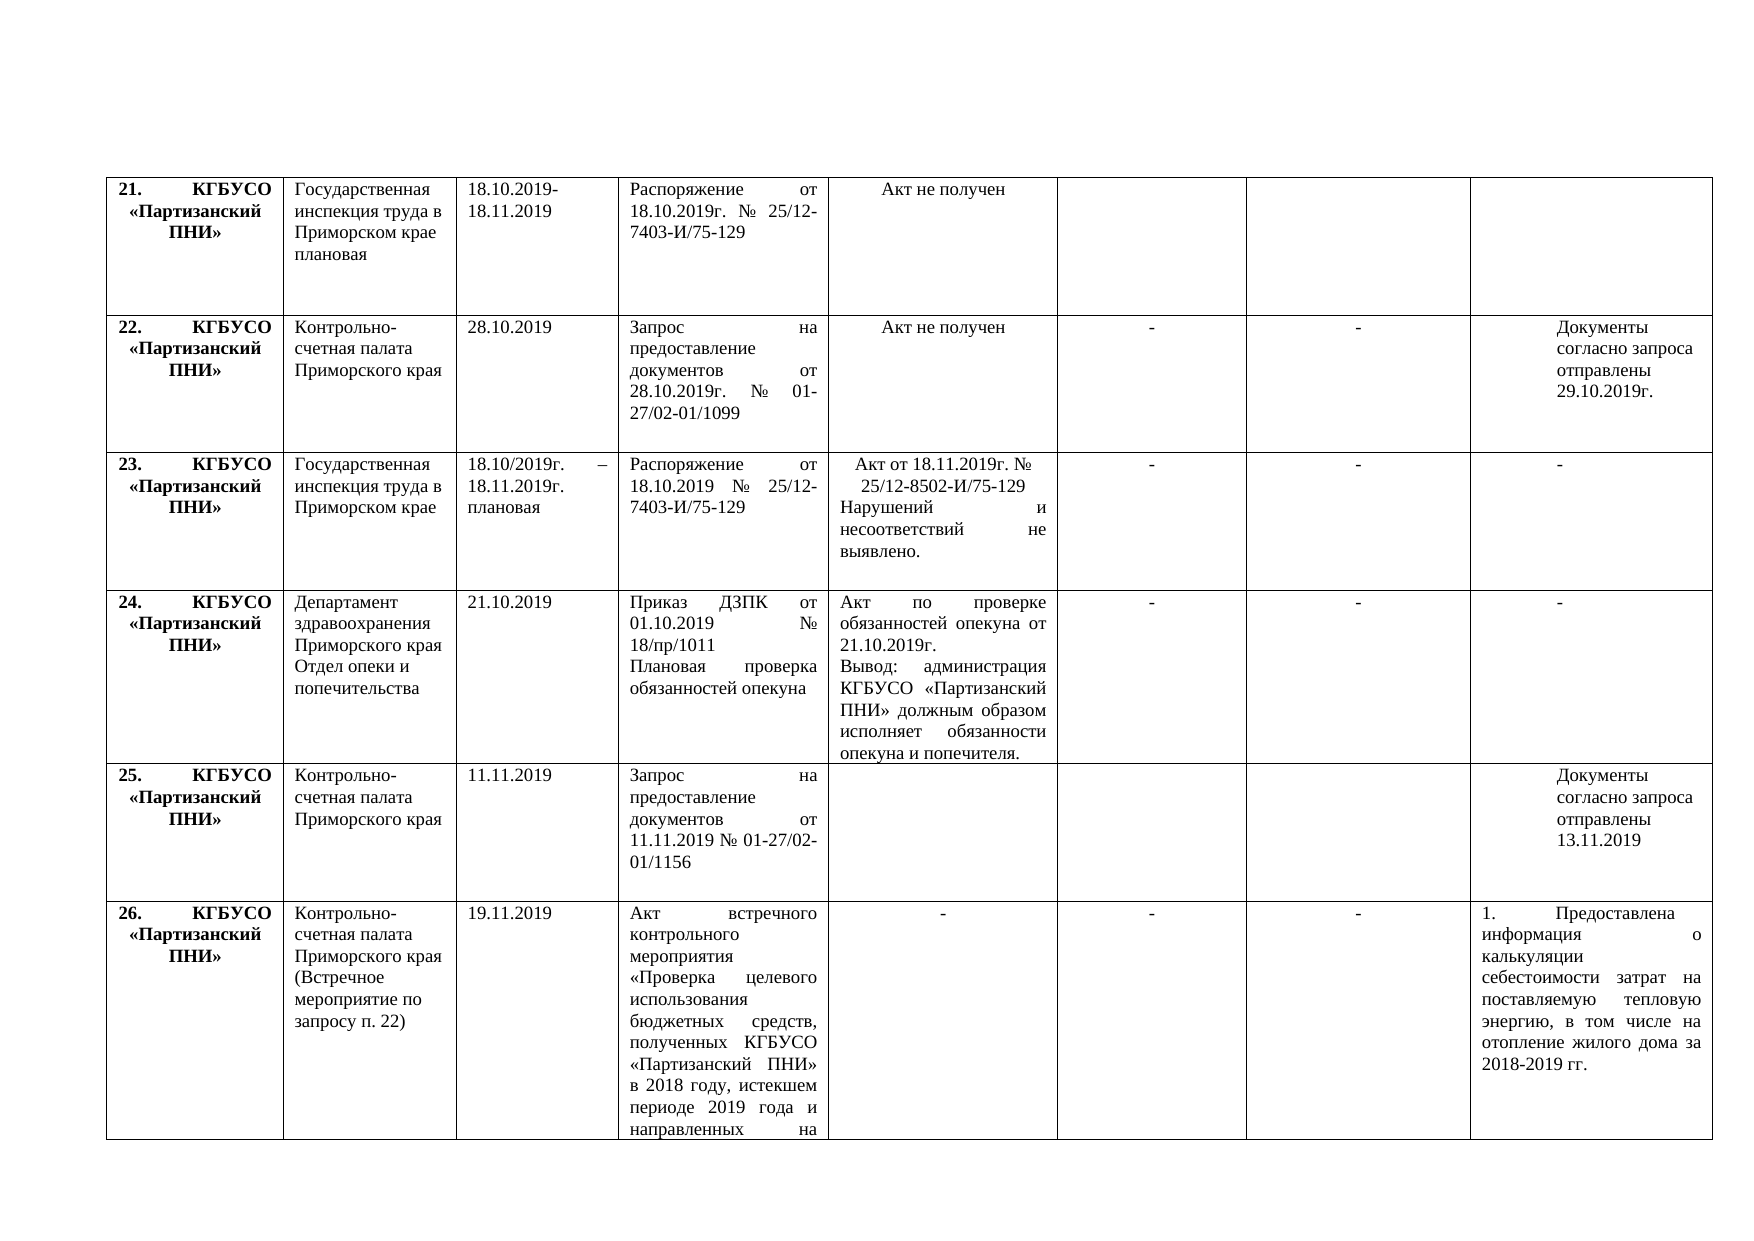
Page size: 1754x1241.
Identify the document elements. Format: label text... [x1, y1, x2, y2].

table_cell КГБУСО «Партизанский ПНИ» [107, 316, 283, 452]
table_cell Департамент здравоохранения Приморского края Отдел опеки и попечительства [284, 591, 456, 763]
table_cell - [1471, 591, 1712, 763]
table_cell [107, 902, 283, 1139]
table_cell Акт не получен [829, 178, 1057, 315]
table_cell Государственная инспекция труда в Приморском крае плановая [284, 178, 456, 315]
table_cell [107, 178, 283, 315]
table_cell 18.10.2019-18.11.2019 [457, 178, 618, 315]
table_cell 19.11.2019 [457, 902, 618, 1139]
table_cell [1247, 764, 1470, 901]
table_cell КГБУСО «Партизанский ПНИ» [107, 591, 283, 763]
table_cell - [829, 902, 1057, 1139]
table_cell [829, 764, 1057, 901]
table_cell 28.10.2019 [457, 316, 618, 452]
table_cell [619, 902, 828, 1139]
table_cell - [1247, 453, 1470, 590]
table_cell КГБУСО «Партизанский ПНИ» [107, 453, 283, 590]
table_cell - [1247, 902, 1470, 1139]
table_cell - [1058, 591, 1246, 763]
table_cell Документы согласно запроса отправлены 29.10.2019г. [1471, 316, 1712, 452]
table_cell Запрос на предоставление документов от 11.11.2019 № 01-27/02-01/1156 [619, 764, 828, 901]
table_cell 11.11.2019 [457, 764, 618, 901]
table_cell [1471, 902, 1712, 1139]
table_cell Контрольно-счетная палата Приморского края [284, 764, 456, 901]
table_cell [284, 902, 456, 1139]
table_cell Акт от 18.11.2019г. № 25/12-8502-И/75-129 Нарушений и несоответствий не выявлено. [829, 453, 1057, 590]
table_cell 18.10/2019г. – 18.11.2019г. плановая [457, 453, 618, 590]
table_cell КГБУСО «Партизанский ПНИ» [107, 764, 283, 901]
table_cell 21.10.2019 [457, 591, 618, 763]
table_cell [1247, 178, 1470, 315]
table_cell Документы согласно запроса отправлены 13.11.2019 [1471, 764, 1712, 901]
table_cell [1058, 178, 1246, 315]
table_cell [1058, 764, 1246, 901]
table_cell Государственная инспекция труда в Приморском крае [284, 453, 456, 590]
table_cell [1471, 178, 1712, 315]
table_cell - [1058, 902, 1246, 1139]
table_cell Распоряжение от 18.10.2019г. № 25/12-7403-И/75-129 [619, 178, 828, 315]
table_cell - [1247, 591, 1470, 763]
table_cell - [1247, 316, 1470, 452]
table_cell - [1471, 453, 1712, 590]
table_cell Приказ ДЗПК от 01.10.2019 № 18/пр/1011 Плановая проверка обязанностей опекуна [619, 591, 828, 763]
table_cell Контрольно-счетная палата Приморского края [284, 316, 456, 452]
table_cell - [1058, 453, 1246, 590]
table_cell Акт не получен [829, 316, 1057, 452]
table_cell Запрос на предоставление документов от 28.10.2019г. № 01-27/02-01/1099 [619, 316, 828, 452]
table_cell Распоряжение от 18.10.2019 № 25/12-7403-И/75-129 [619, 453, 828, 590]
table_cell Акт по проверке обязанностей опекуна от 21.10.2019г. Вывод: администрация КГБУСО «Партизанский ПНИ» должным образом исполняет обязанности опекуна и попечителя. [829, 591, 1057, 763]
table_cell - [1058, 316, 1246, 452]
